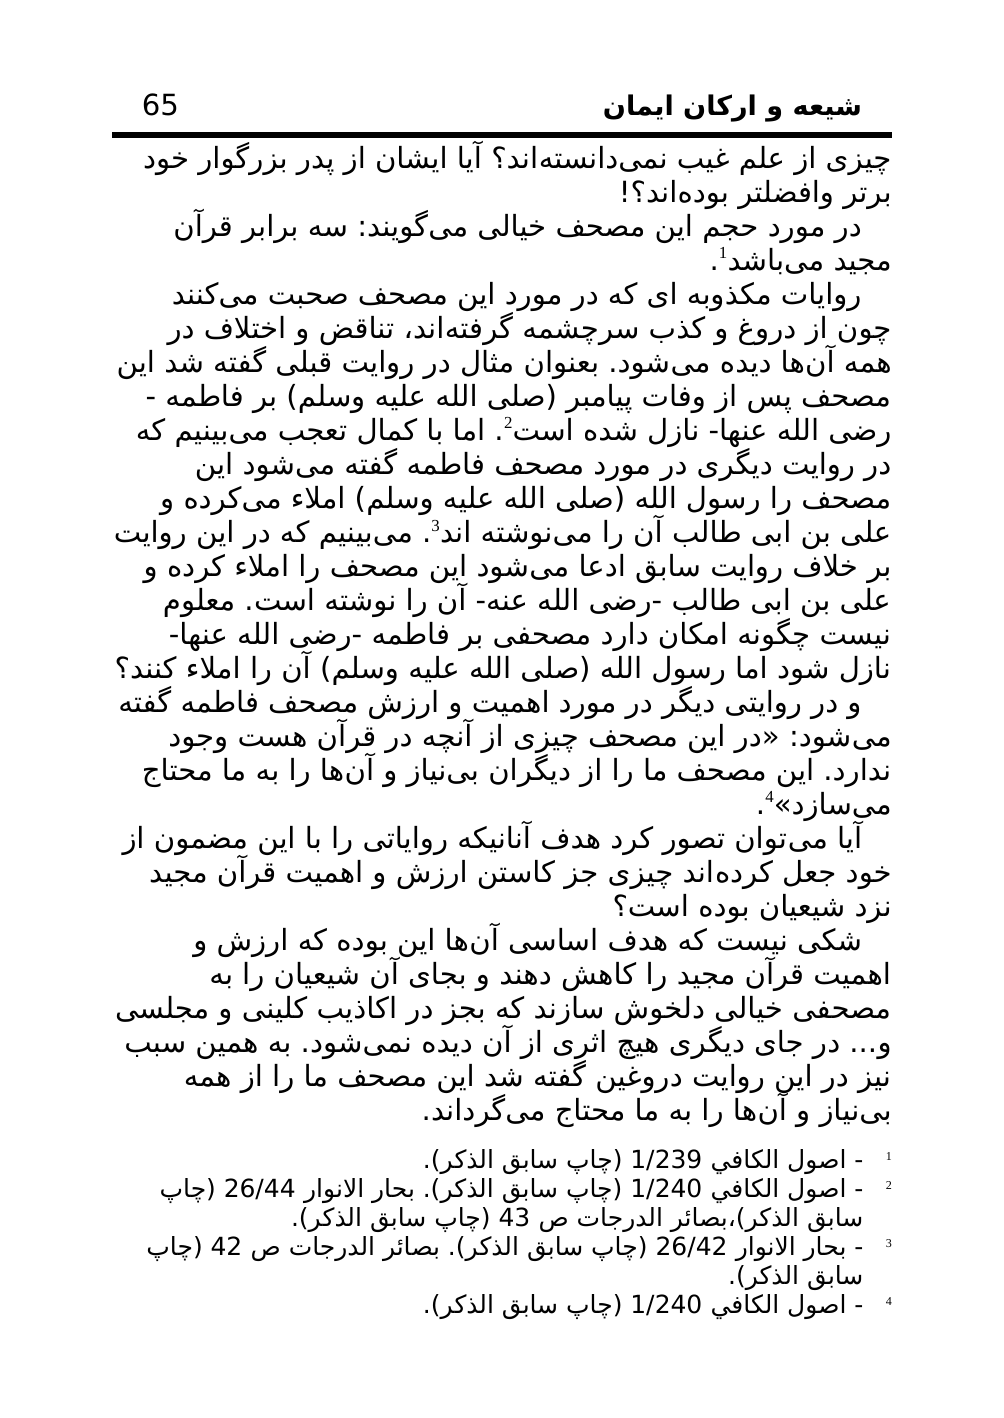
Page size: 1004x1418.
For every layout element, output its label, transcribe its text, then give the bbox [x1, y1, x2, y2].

text در مورد حجم این مصحف خیالی می‌گویند: سه برابر قرآن مجید می‌باشد. [112, 209, 892, 277]
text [112, 141, 892, 209]
text شکی نیست که هدف اساسی آن‌ها این بوده که ارزش و اهمیت قرآن مجید را کاهش دهند و بجای آن شیعیان را به مصحفی خیالی دلخوش سازند که بجز در اکاذیب کلینی و مجلسی و‌... در جای دیگری هیچ اثری از آن دیده نمی‌شود. به همین سبب نیز در این روایت دروغین گفته شد این مصحف ما را از همه بی‌نیاز و آن‌ها را به ما محتاج می‌گرداند. [112, 923, 892, 1127]
text آیا می‌توان تصور کرد هدف آنانیکه روایاتی را با این مضمون از خود جعل کرده‌اند چیزی جز کاستن ارزش و اهمیت قرآن مجید نزد شیعیان بوده است؟ [112, 821, 892, 923]
text روایات مکذوبه ای که در مورد این مصحف صحبت می‌کنند چون از دروغ و کذب سرچشمه گرفته‌اند، تناقض و اختلاف در همه آن‌ها دیده می‌شود. بعنوان مثال در روایت قبلی گفته شد این مصحف پس از وفات پیامبر (صلى الله علیه وسلم) بر فاطمه -رضی الله عنها- نازل شده است. اما با کمال تعجب می‌بینیم که در روایت دیگری در مورد مصحف فاطمه گفته می‌شود این مصحف را رسول الله (صلى الله علیه وسلم) املاء می‌کرده و علی بن ابی طالب آن را می‌نوشته اند. می‌بینیم که در این روایت بر خلاف روایت سابق ادعا می‌شود این مصحف را املاء کرده و علی بن ابی طالب -رضی الله عنه- آن را نوشته است. معلوم نیست چگونه امکان دارد مصحفی بر فاطمه -رضی الله عنها- نازل شود اما رسول الله (صلى الله علیه وسلم) آن را املاء کنند؟ [112, 277, 892, 685]
text و در روایتی دیگر در مورد اهمیت و ارزش مصحف فاطمه گفته می‌شود: «در این مصحف چیزی از آنچه در قرآن هست وجود ندارد. این مصحف ما را از دیگران بی‌نیاز و آن‌ها را به ما محتاج می‌سازد». [112, 685, 892, 821]
